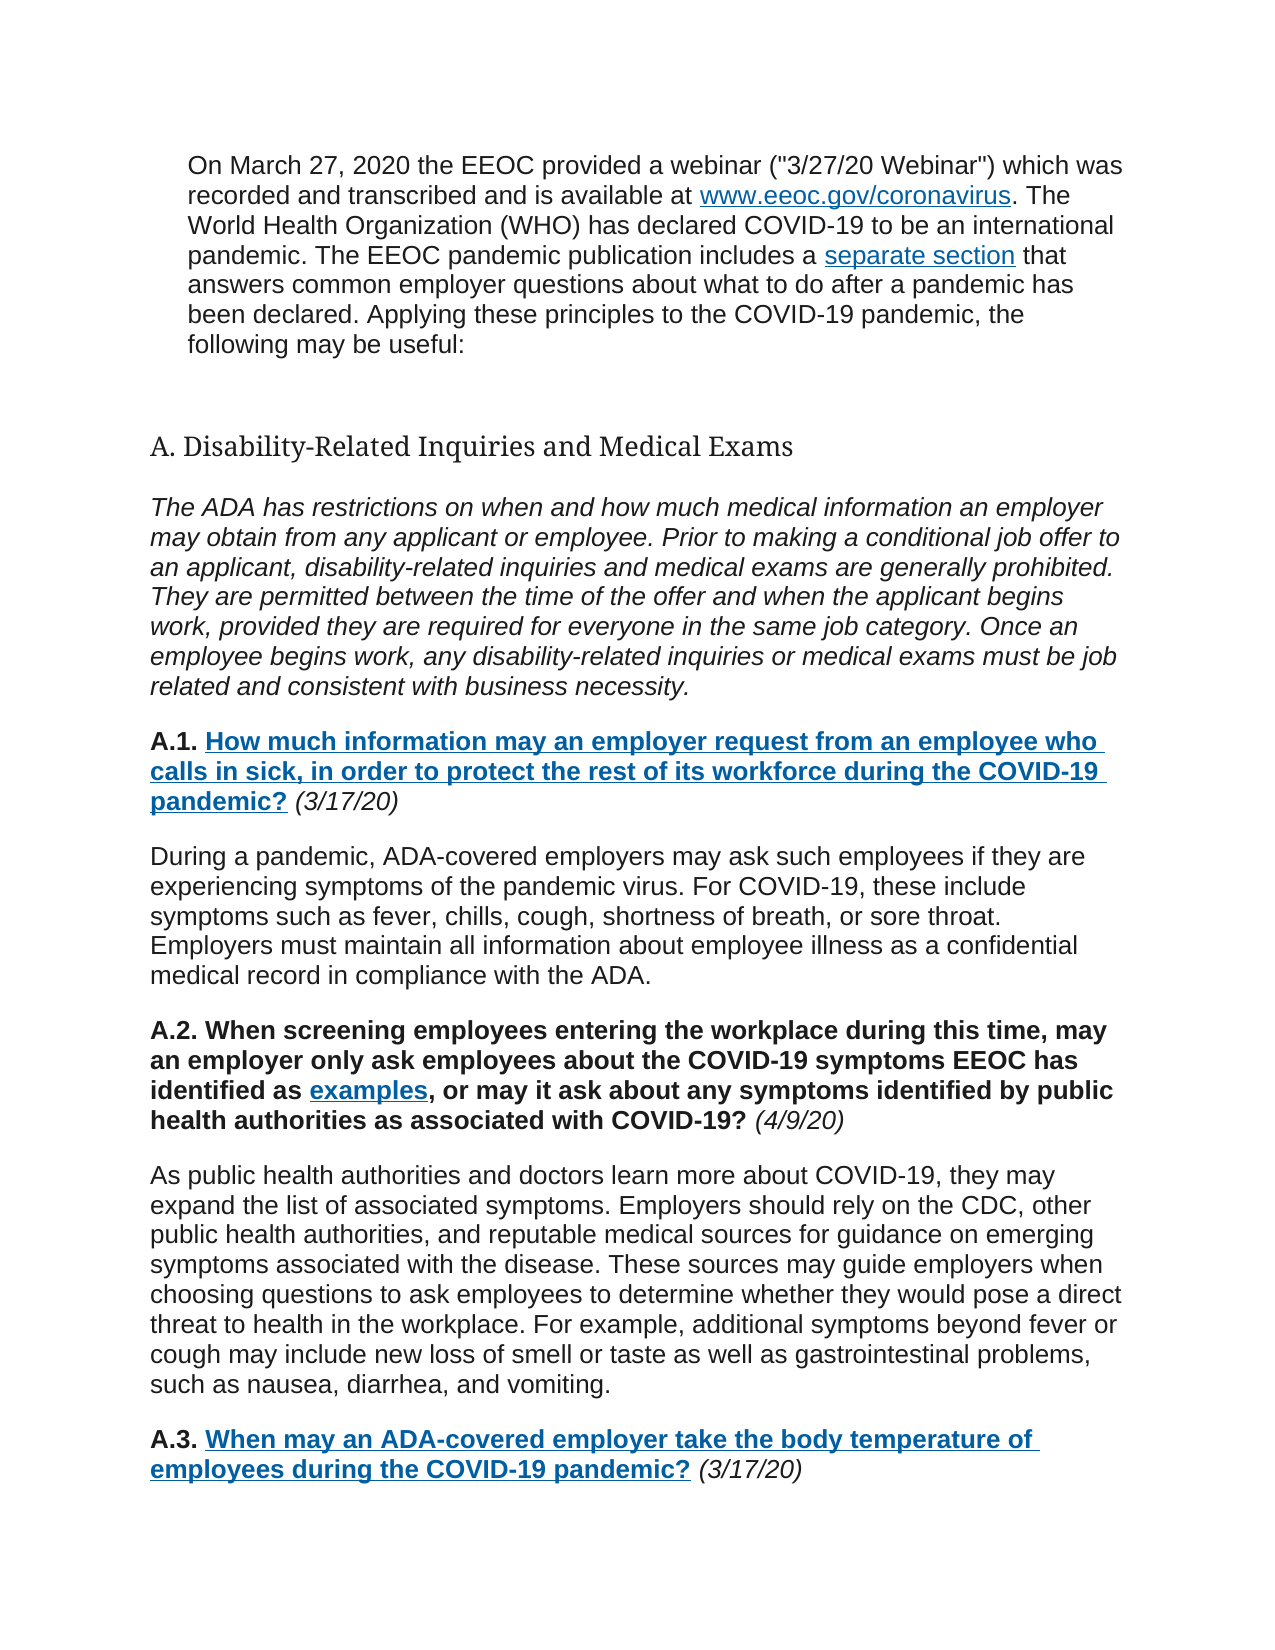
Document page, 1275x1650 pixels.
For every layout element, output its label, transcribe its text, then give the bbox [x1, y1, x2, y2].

text A.3. When may an ADA-covered employer take the body temperature of employees during the COVID-19 pandemic? (3/17/20) [150, 1424, 1125, 1484]
text As public health authorities and doctors learn more about COVID-19, they may expand the list of associated symptoms. Employers should rely on the CDC, other public health authorities, and reputable medical sources for guidance on emerging symptoms associated with the disease. These sources may guide employers when choosing questions to ask employees to determine whether they would pose a direct threat to health in the workplace. For example, additional symptoms beyond fever or cough may include new loss of smell or taste as well as gastrointestinal problems, such as nausea, diarrhea, and vomiting. [150, 1160, 1125, 1399]
text The ADA has restrictions on when and how much medical information an employer may obtain from any applicant or employee. Prior to making a conditional job offer to an applicant, disability-related inquiries and medical exams are generally prohibited. They are permitted between the time of the offer and when the applicant begins work, provided they are required for everyone in the same job category. Once an employee begins work, any disability-related inquiries or medical exams must be job related and consistent with business necessity. [150, 492, 1125, 701]
text A.2. When screening employees entering the workplace during this time, may an employer only ask employees about the COVID-19 symptoms EEOC has identified as examples, or may it ask about any symptoms identified by public health authorities as associated with COVID-19? (4/9/20) [150, 1015, 1125, 1135]
text On March 27, 2020 the EEOC provided a webinar ("3/27/20 Webinar") which was recorded and transcribed and is available at www.eeoc.gov/coronavirus. The World Health Organization (WHO) has declared COVID-19 to be an international pandemic. The EEOC pandemic publication includes a separate section that answers common employer questions about what to do after a pandemic has been declared. Applying these principles to the COVID-19 pandemic, the following may be useful: [187, 150, 1125, 359]
text A.1. How much information may an employer request from an employee who calls in sick, in order to protect the rest of its workforce during the COVID-19 pandemic? (3/17/20) [150, 726, 1125, 816]
subtitle A. Disability-Related Inquiries and Medical Exams [150, 427, 1125, 464]
text During a pandemic, ADA-covered employers may ask such employees if they are experiencing symptoms of the pandemic virus. For COVID-19, these include symptoms such as fever, chills, cough, shortness of breath, or sore throat. Employers must maintain all information about employee illness as a confidential medical record in compliance with the ADA. [150, 841, 1125, 990]
